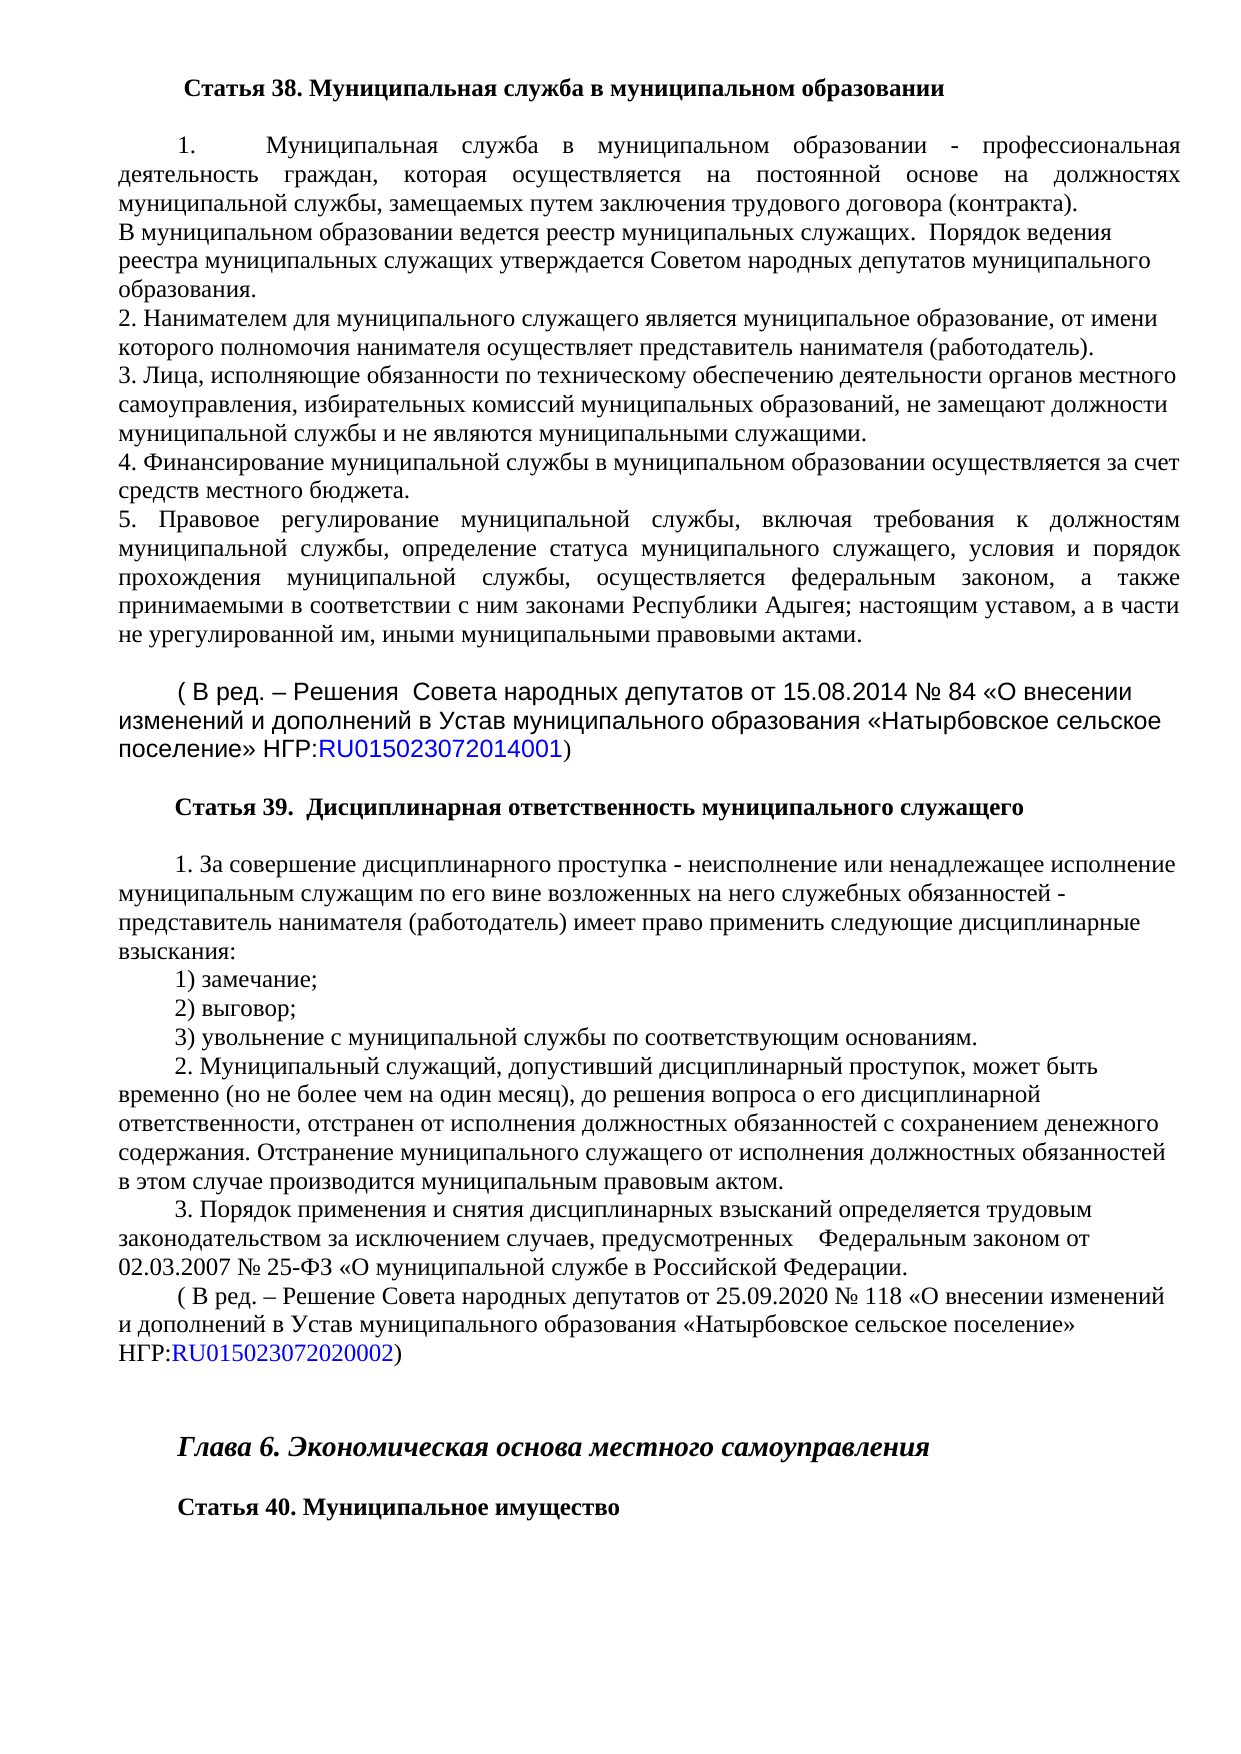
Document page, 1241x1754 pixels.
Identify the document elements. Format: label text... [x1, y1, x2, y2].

text 2. Муниципальный служащий, допустивший дисциплинарный проступок, может быть временно (но не более чем на один месяц), до решения вопроса о его дисциплинарной ответственности, отстранен от исполнения должностных обязанностей с сохранением денежного содержания. Отстранение муниципального служащего от исполнения должностных обязанностей в этом случае производится муниципальным правовым актом. [118, 1051, 1181, 1194]
text Глава 6. Экономическая основа местного самоуправления [118, 1429, 1181, 1463]
text В муниципальном образовании ведется реестр муниципальных служащих. Порядок ведения реестра муниципальных служащих утверждается Советом народных депутатов муниципального образования. [118, 217, 1181, 303]
text Статья 40. Муниципальное имущество [118, 1492, 1181, 1520]
text 4. Финансирование муниципальной службы в муниципальном образовании осуществляется за счет средств местного бюджета. [118, 447, 1181, 504]
list Муниципальная служба в муниципальном образовании - профессиональная деятельность граждан, которая осуществляется на постоянной основе на должностях муниципальной службы, замещаемых путем заключения трудового договора (контракта). [118, 131, 1181, 217]
text 5. Правовое регулирование муниципальной службы, включая требования к должностям муниципальной службы, определение статуса муниципального служащего, условия и порядок прохождения муниципальной службы, осуществляется федеральным законом, а также принимаемыми в соответствии с ним законами Республики Адыгея; настоящим уставом, а в части не урегулированной им, иными муниципальными правовыми актами. [118, 504, 1181, 648]
text 1. За совершение дисциплинарного проступка - неисполнение или ненадлежащее исполнение муниципальным служащим по его вине возложенных на него служебных обязанностей - представитель нанимателя (работодатель) имеет право применить следующие дисциплинарные взыскания: [118, 849, 1181, 964]
text Статья 39. Дисциплинарная ответственность муниципального служащего [118, 792, 1181, 821]
text 3. Порядок применения и снятия дисциплинарных взысканий определяется трудовым законодательством за исключением случаев, предусмотренных Федеральным законом от 02.03.2007 № 25-ФЗ «О муниципальной службе в Российской Федерации. [118, 1194, 1181, 1281]
text 2. Нанимателем для муниципального служащего является муниципальное образование, от имени которого полномочия нанимателя осуществляет представитель нанимателя (работодатель). [118, 303, 1181, 361]
text ( В ред. – Решение Совета народных депутатов от 25.09.2020 № 118 «О внесении изменений и дополнений в Устав муниципального образования «Натырбовское сельское поселение» НГР:RU015023072020002) [118, 1281, 1181, 1367]
text 1) замечание; [118, 964, 1181, 993]
text 3. Лица, исполняющие обязанности по техническому обеспечению деятельности органов местного самоуправления, избирательных комиссий муниципальных образований, не замещают должности муниципальной службы и не являются муниципальными служащими. [118, 361, 1181, 447]
text 3) увольнение с муниципальной службы по соответствующим основаниям. [118, 1022, 1181, 1051]
text ( В ред. – Решения Совета народных депутатов от 15.08.2014 № 84 «О внесении изменений и дополнений в Устав муниципального образования «Натырбовское сельское поселение» НГР:RU015023072014001) [118, 677, 1181, 763]
text Статья 38. Муниципальная служба в муниципальном образовании [118, 73, 1181, 102]
text 2) выговор; [118, 993, 1181, 1022]
